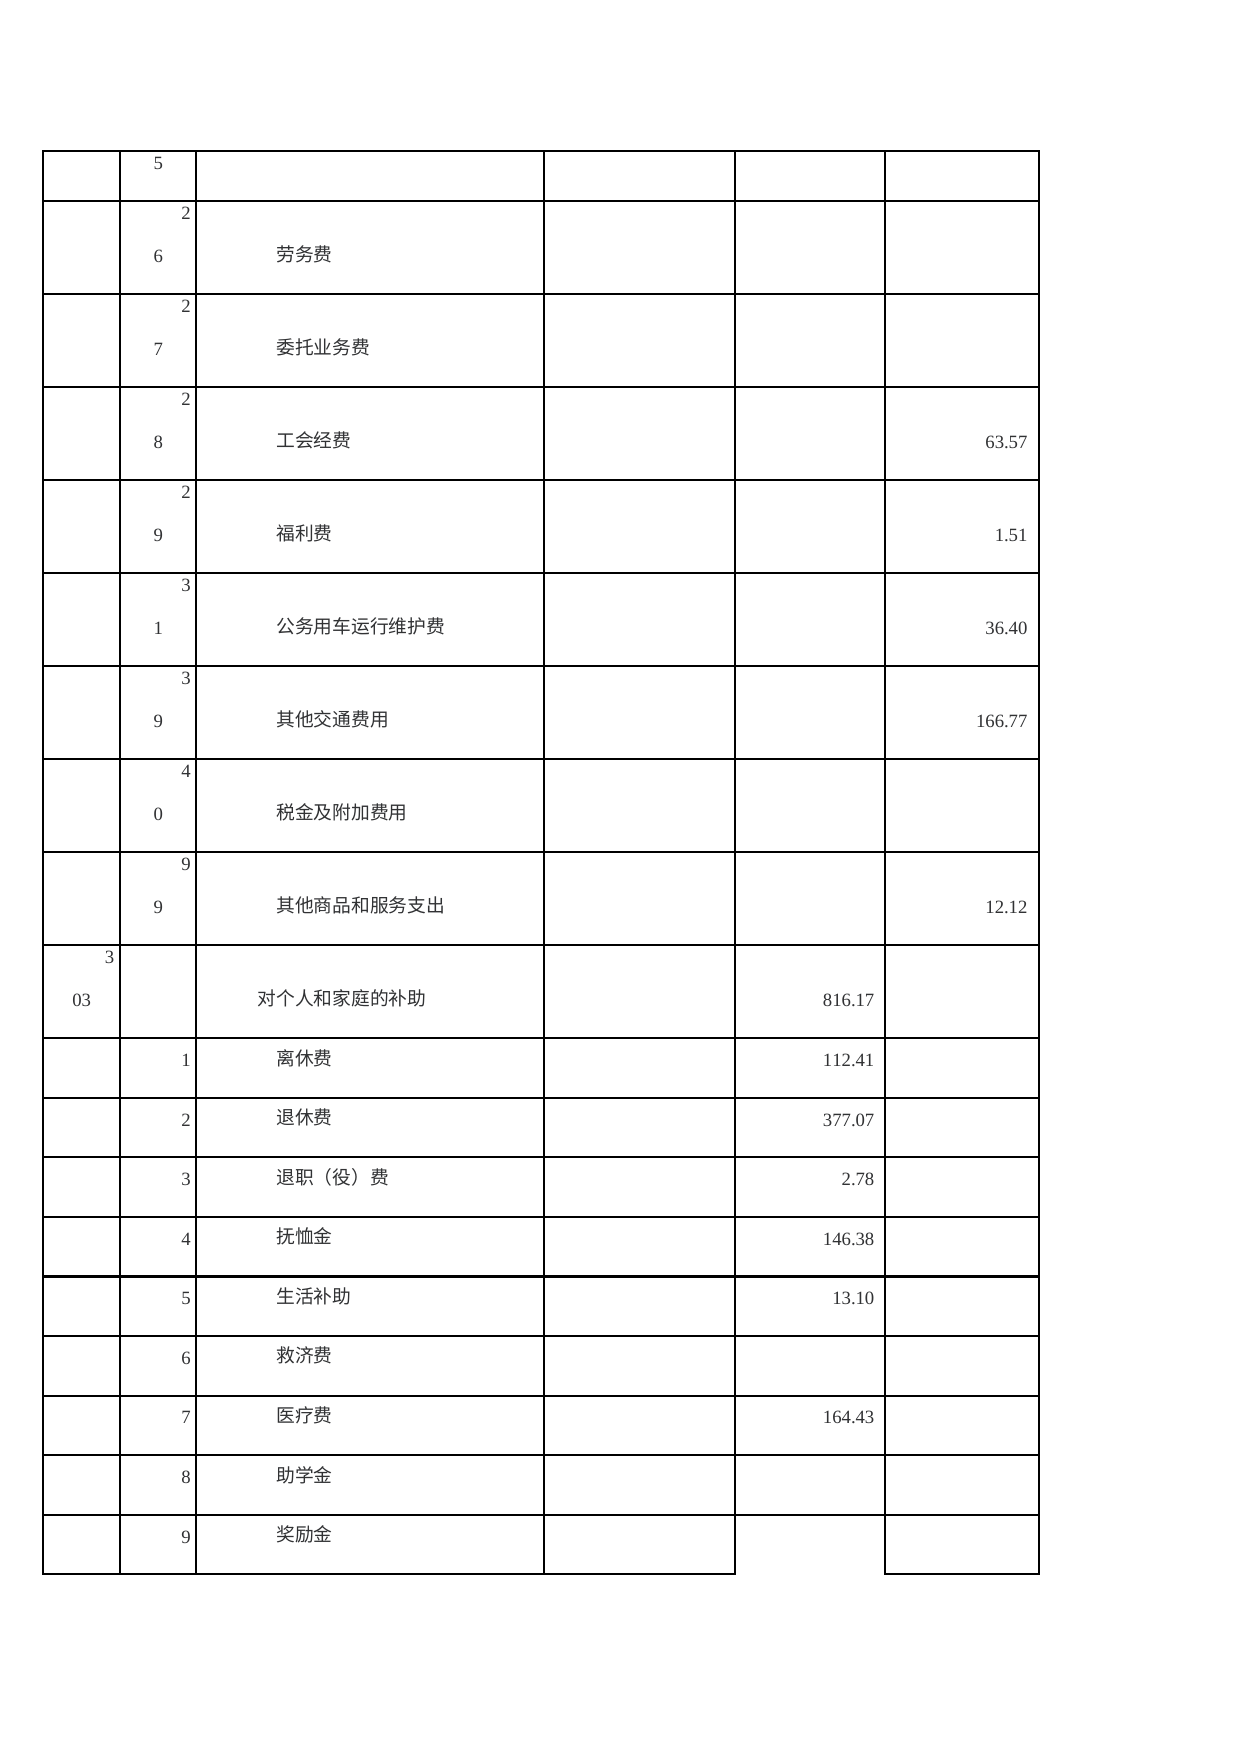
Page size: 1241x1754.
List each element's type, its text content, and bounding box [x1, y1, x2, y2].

table_cell 退职（役）费 [197, 1158, 543, 1216]
table_cell 救济费 [197, 1337, 543, 1394]
table_cell [545, 202, 734, 293]
table_cell [44, 1397, 119, 1454]
table_cell [545, 152, 734, 200]
table_cell [545, 1516, 734, 1573]
table_cell [545, 946, 734, 1037]
table_cell 816.17 [736, 946, 884, 1037]
table_cell 2.78 [736, 1158, 884, 1216]
table_cell 166.77 [886, 667, 1038, 758]
table_cell 4 [121, 1218, 195, 1275]
table_cell [886, 1218, 1038, 1275]
table_cell 29 [121, 481, 195, 572]
table_cell [44, 388, 119, 479]
table_cell 25 [121, 152, 195, 200]
table_cell [545, 1337, 734, 1394]
table_cell [545, 1218, 734, 1275]
table_cell [736, 1516, 884, 1573]
table_cell [44, 1158, 119, 1216]
table_cell 2 [121, 1099, 195, 1156]
table_cell 146.38 [736, 1218, 884, 1275]
table_cell [736, 853, 884, 944]
table_cell [44, 667, 119, 758]
table_cell 税金及附加费用 [197, 760, 543, 851]
table_cell [44, 1516, 119, 1573]
table_cell [545, 1099, 734, 1156]
table_cell 1 [121, 1039, 195, 1097]
table_cell [886, 202, 1038, 293]
table_cell 专用燃料费 [197, 152, 543, 200]
table_cell [736, 388, 884, 479]
table_cell 生活补助 [197, 1278, 543, 1335]
table_cell [736, 574, 884, 665]
table_cell [44, 760, 119, 851]
table_cell 13.10 [736, 1278, 884, 1335]
table_cell 12.12 [886, 853, 1038, 944]
table_cell 抚恤金 [197, 1218, 543, 1275]
table_cell 3 [121, 1158, 195, 1216]
table_cell [545, 1456, 734, 1514]
table_cell 助学金 [197, 1456, 543, 1514]
table_cell [545, 574, 734, 665]
table_cell 27 [121, 295, 195, 386]
table_cell [545, 1039, 734, 1097]
table_cell [44, 1218, 119, 1275]
table_cell [886, 1039, 1038, 1097]
table_cell [545, 481, 734, 572]
table_cell 112.41 [736, 1039, 884, 1097]
table_cell [545, 1278, 734, 1335]
table_cell 1.51 [886, 481, 1038, 572]
table_cell 26 [121, 202, 195, 293]
table_cell [886, 760, 1038, 851]
table_cell [736, 667, 884, 758]
table_cell [44, 1039, 119, 1097]
table_cell [886, 1099, 1038, 1156]
table_cell [886, 946, 1038, 1037]
table_cell 医疗费 [197, 1397, 543, 1454]
table_cell [886, 1337, 1038, 1394]
table_cell [44, 1099, 119, 1156]
table_cell [121, 946, 195, 1037]
table_cell [44, 152, 119, 200]
table_cell 其他交通费用 [197, 667, 543, 758]
table_cell 7 [121, 1397, 195, 1454]
table_cell [545, 853, 734, 944]
table_cell 工会经费 [197, 388, 543, 479]
table_cell [545, 388, 734, 479]
table_cell 公务用车运行维护费 [197, 574, 543, 665]
table_cell [886, 1278, 1038, 1335]
table_cell 36.40 [886, 574, 1038, 665]
table_cell [886, 1456, 1038, 1514]
table_cell [44, 1278, 119, 1335]
table_cell [545, 295, 734, 386]
table_cell [886, 1158, 1038, 1216]
table_cell [44, 853, 119, 944]
table_cell [886, 1397, 1038, 1454]
table_cell 5 [121, 1278, 195, 1335]
table_cell 9 [121, 1516, 195, 1573]
table_cell [44, 481, 119, 572]
table_cell 31 [121, 574, 195, 665]
table_cell [736, 481, 884, 572]
table_cell 63.57 [886, 388, 1038, 479]
table_cell [44, 202, 119, 293]
table_cell [886, 152, 1038, 200]
table_cell 40 [121, 760, 195, 851]
table_cell [44, 1337, 119, 1394]
table_cell [736, 295, 884, 386]
table_cell 其他商品和服务支出 [197, 853, 543, 944]
table_cell [736, 760, 884, 851]
table_cell [545, 1397, 734, 1454]
table_cell [44, 1456, 119, 1514]
table_cell [736, 1456, 884, 1514]
table_cell 奖励金 [197, 1516, 543, 1573]
table_cell 离休费 [197, 1039, 543, 1097]
table_cell 28 [121, 388, 195, 479]
table_cell 劳务费 [197, 202, 543, 293]
table_cell 99 [121, 853, 195, 944]
table_cell [545, 760, 734, 851]
table_cell [736, 1337, 884, 1394]
table_cell 303 [44, 946, 119, 1037]
table_cell [44, 295, 119, 386]
table_cell 对个人和家庭的补助 [197, 946, 543, 1037]
table_cell [886, 295, 1038, 386]
table_cell [736, 202, 884, 293]
table_cell 39 [121, 667, 195, 758]
table_cell 6 [121, 1337, 195, 1394]
table_cell 377.07 [736, 1099, 884, 1156]
table_cell 8 [121, 1456, 195, 1514]
table_cell 164.43 [736, 1397, 884, 1454]
table_cell [545, 1158, 734, 1216]
table_cell [886, 1516, 1038, 1573]
table_cell [545, 667, 734, 758]
table_cell 福利费 [197, 481, 543, 572]
table_cell 退休费 [197, 1099, 543, 1156]
table_cell [736, 152, 884, 200]
table_cell 委托业务费 [197, 295, 543, 386]
table_cell [44, 574, 119, 665]
